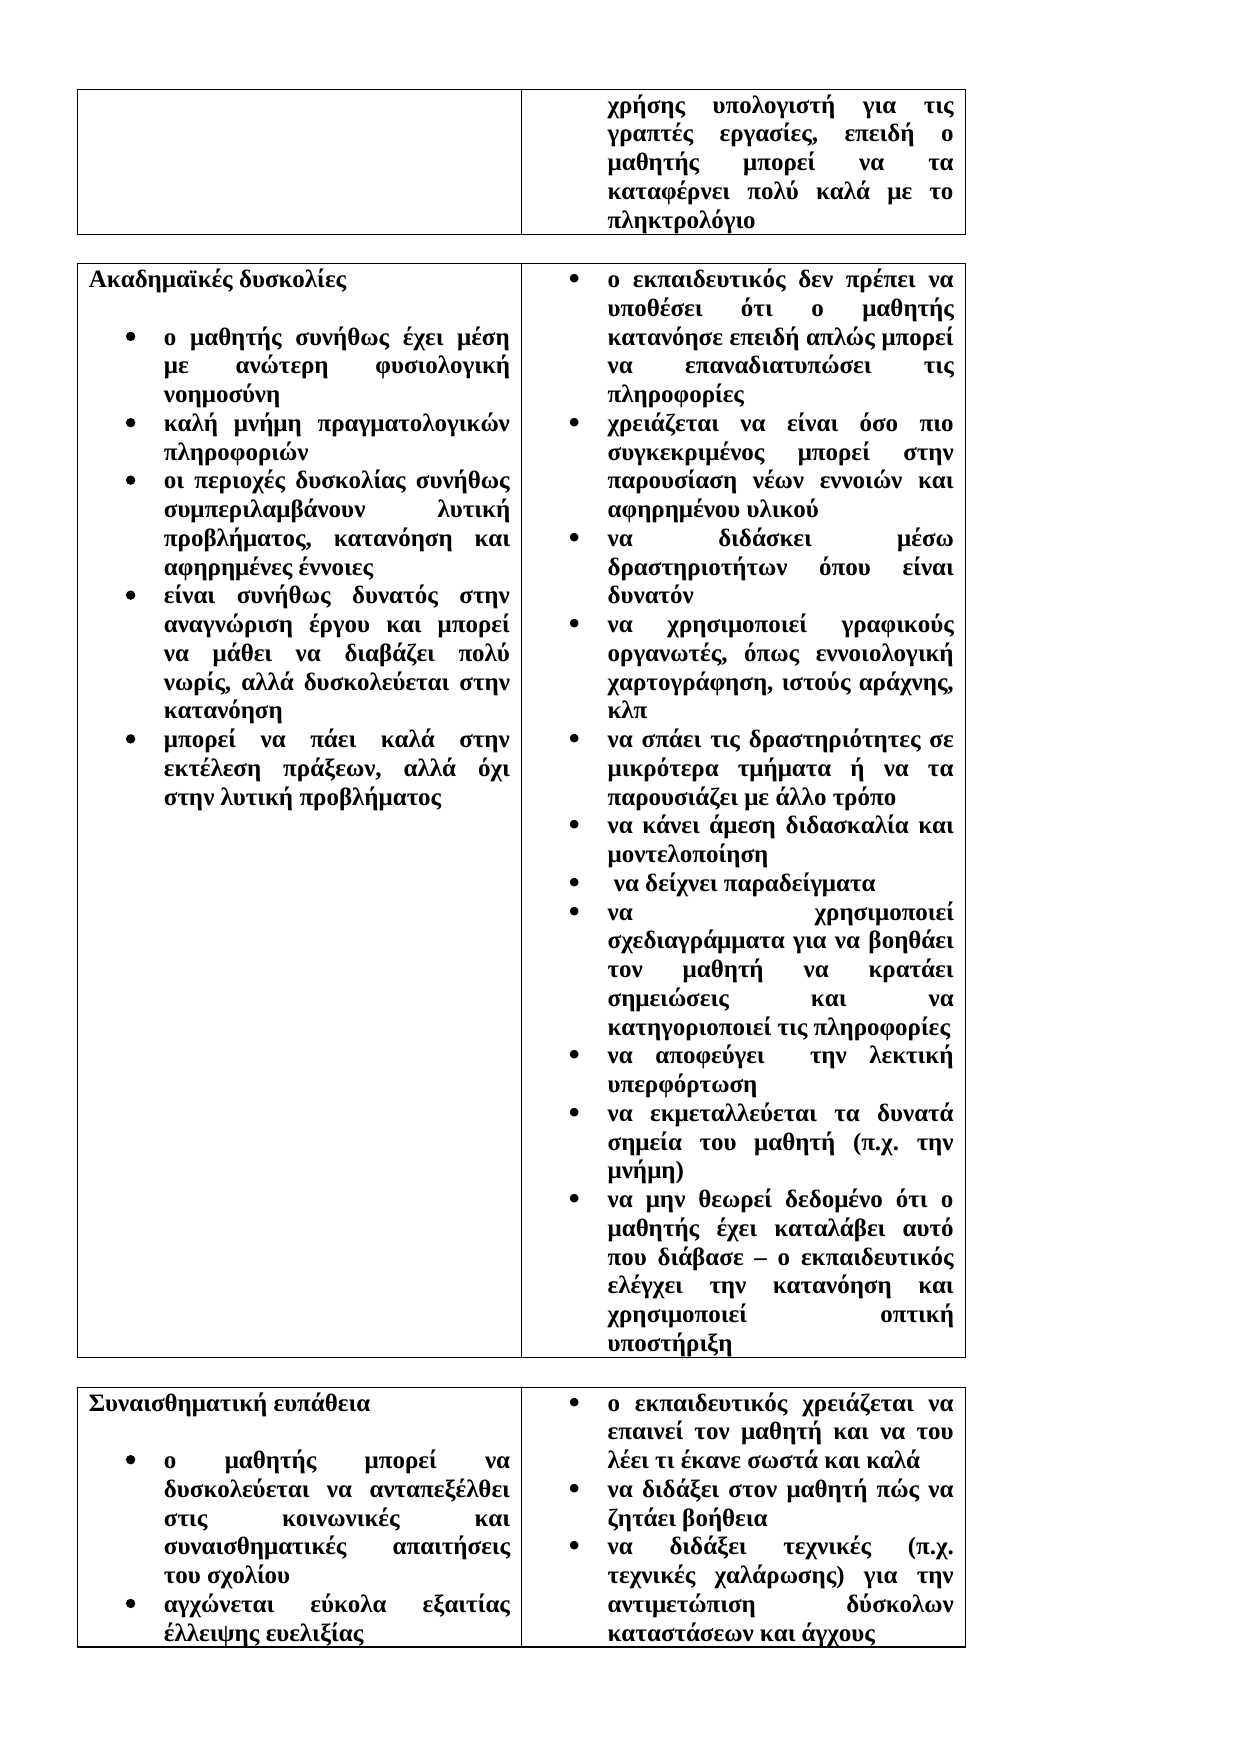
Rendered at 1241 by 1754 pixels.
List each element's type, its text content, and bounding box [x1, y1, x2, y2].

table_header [78, 1388, 521, 1646]
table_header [522, 1388, 965, 1646]
table_header Ακαδημαϊκές δυσκολίες ο μαθητής συνήθως έχει μέση με ανώτερη φυσιολογική νοημοσύνη καλή μνήμη πραγματολογικών πληροφοριών οι περιοχές δυσκολίας συνήθως συμπεριλαμβάνουν λυτική προβλήματος, κατανόηση και αφηρημένες έννοιες είναι συνήθως δυνατός στην αναγνώριση έργου και μπορεί να μάθει να διαβάζει πολύ νωρίς, αλλά δυσκολεύεται στην κατανόηση μπορεί να πάει καλά στην εκτέλεση πράξεων, αλλά όχι στην λυτική προβλήματος [78, 264, 521, 1357]
table_header ο εκπαιδευτικός δεν πρέπει να υποθέσει ότι ο μαθητής κατανόησε επειδή απλώς μπορεί να επαναδιατυπώσει τις πληροφορίες χρειάζεται να είναι όσο πιο συγκεκριμένος μπορεί στην παρουσίαση νέων εννοιών και αφηρημένου υλικού να διδάσκει μέσω δραστηριοτήτων όπου είναι δυνατόν να χρησιμοποιεί γραφικούς οργανωτές, όπως εννοιολογική χαρτογράφηση, ιστούς αράχνης, κλπ να σπάει τις δραστηριότητες σε μικρότερα τμήματα ή να τα παρουσιάζει με άλλο τρόπο να κάνει άμεση διδασκαλία και μοντελοποίηση να δείχνει παραδείγματα να χρησιμοποιεί σχεδιαγράμματα για να βοηθάει τον μαθητή να κρατάει σημειώσεις και να κατηγοριοποιεί τις πληροφορίες να αποφεύγει την λεκτική υπερφόρτωση να εκμεταλλεύεται τα δυνατά σημεία του μαθητή (π.χ. την μνήμη) να μην θεωρεί δεδομένο ότι ο μαθητής έχει καταλάβει αυτό που διάβασε – ο εκπαιδευτικός ελέγχει την κατανόηση και χρησιμοποιεί οπτική υποστήριξη [522, 264, 965, 1357]
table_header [522, 90, 965, 233]
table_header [78, 90, 521, 233]
